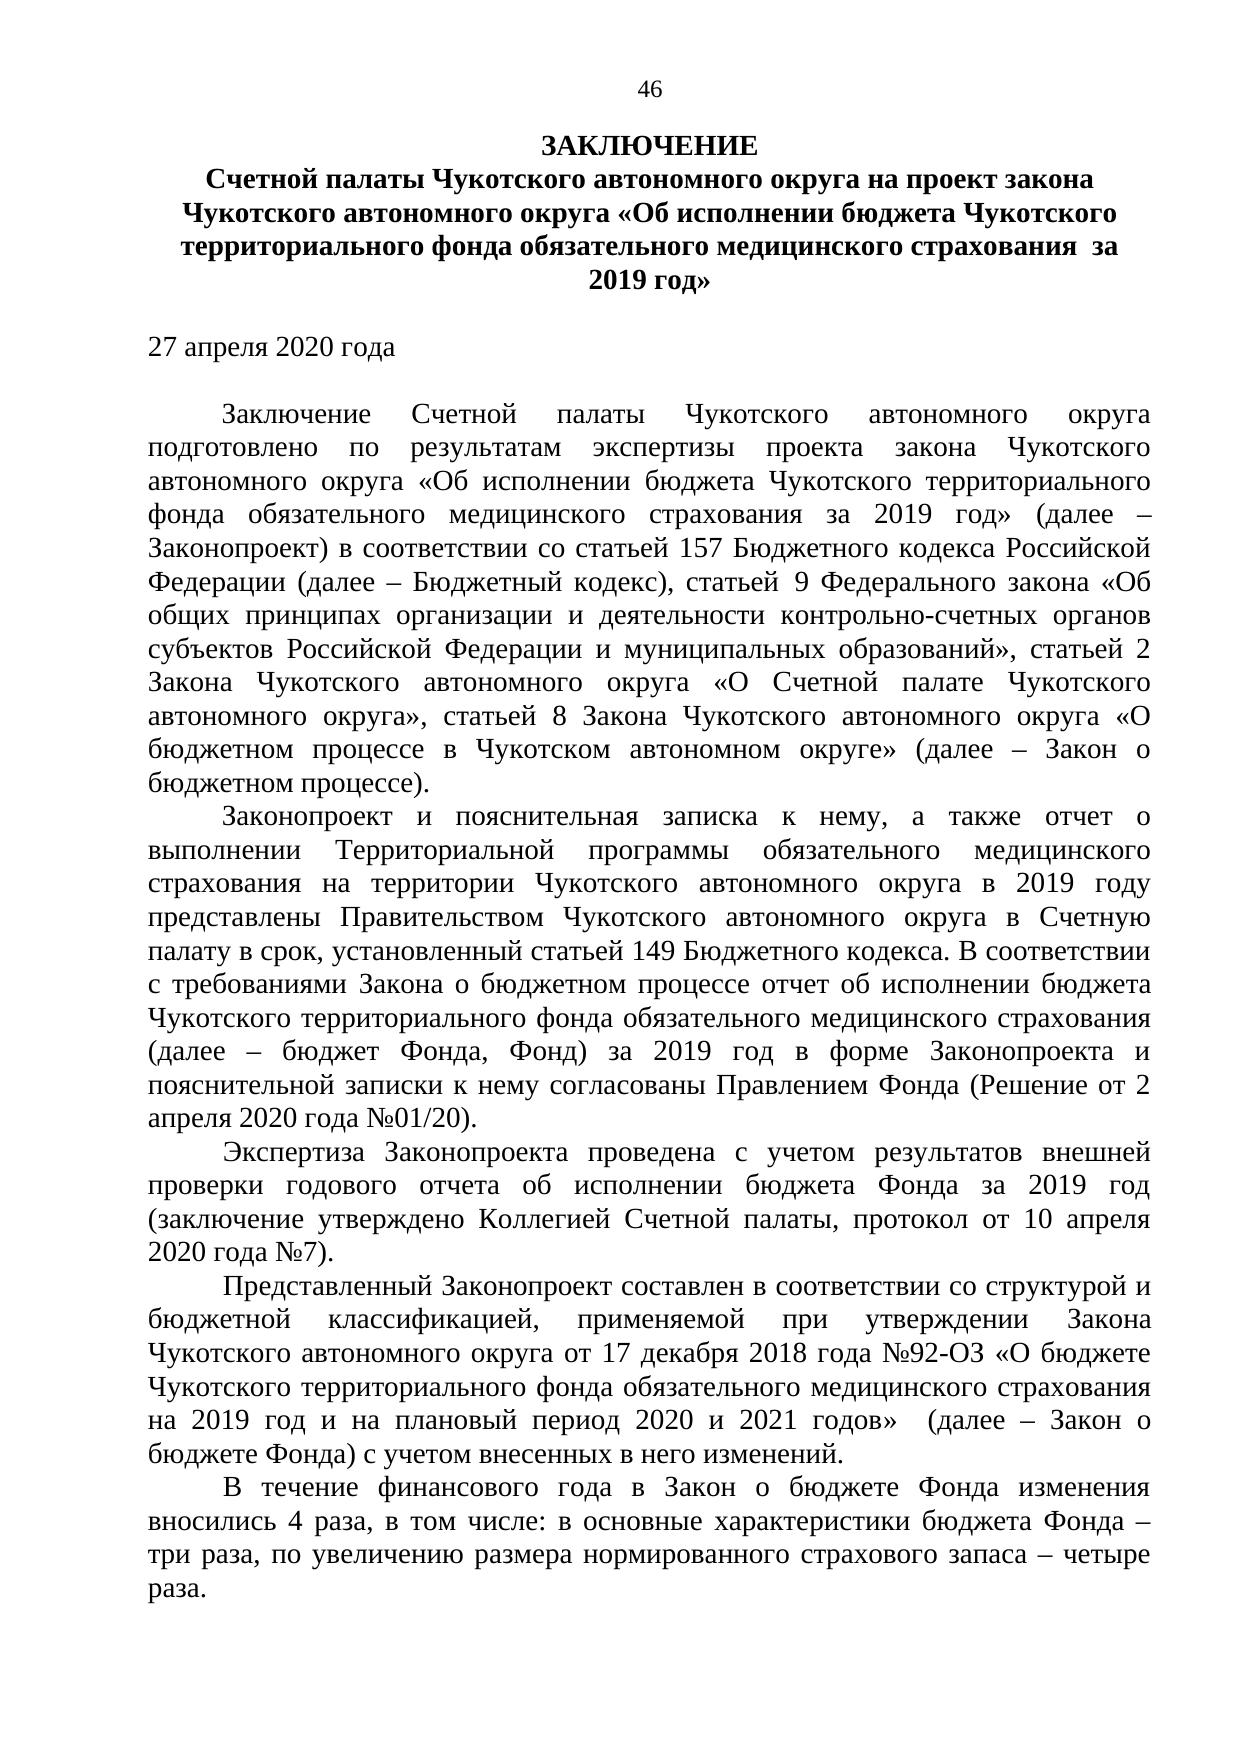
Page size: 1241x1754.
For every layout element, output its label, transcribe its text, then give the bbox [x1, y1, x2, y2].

text 27 апреля 2020 года [148, 329, 1152, 362]
text Счетной палаты Чукотского автономного округа на проект закона Чукотского автономного округа «Об исполнении бюджета Чукотского территориального фонда обязательного медицинского страхования за 2019 год» [148, 161, 1152, 295]
text Представленный Законопроект составлен в соответствии со структурой и бюджетной классификацией, применяемой при утверждении Закона Чукотского автономного округа от 17 декабря 2018 года №92-ОЗ «О бюджете Чукотского территориального фонда обязательного медицинского страхования на 2019 год и на плановый период 2020 и 2021 годов» (далее – Закон о бюджете Фонда) с учетом внесенных в него изменений. [148, 1268, 1152, 1469]
text В течение финансового года в Закон о бюджете Фонда изменения вносились 4 раза, в том числе: в основные характеристики бюджета Фонда – три раза, по увеличению размера нормированного страхового запаса – четыре раза. [148, 1469, 1152, 1603]
text ЗАКЛЮЧЕНИЕ [148, 128, 1152, 161]
text Законопроект и пояснительная записка к нему, а также отчет о выполнении Территориальной программы обязательного медицинского страхования на территории Чукотского автономного округа в 2019 году представлены Правительством Чукотского автономного округа в Счетную палату в срок, установленный статьей 149 Бюджетного кодекса. В соответствии с требованиями Закона о бюджетном процессе отчет об исполнении бюджета Чукотского территориального фонда обязательного медицинского страхования (далее – бюджет Фонда, Фонд) за 2019 год в форме Законопроекта и пояснительной записки к нему согласованы Правлением Фонда (Решение от 2 апреля 2020 года №01/20). [148, 798, 1152, 1134]
text Экспертиза Законопроекта проведена с учетом результатов внешней проверки годового отчета об исполнении бюджета Фонда за 2019 год (заключение утверждено Коллегией Счетной палаты, протокол от 10 апреля 2020 года №7). [148, 1134, 1152, 1268]
title Заключение Счетной палаты Чукотского автономного округа подготовлено по результатам экспертизы проекта закона Чукотского автономного округа «Об исполнении бюджета Чукотского территориального фонда обязательного медицинского страхования за 2019 год» (далее – Законопроект) в соответствии со статьей 157 Бюджетного кодекса Российской Федерации (далее – Бюджетный кодекс), статьей 9 Федерального закона «Об общих принципах организации и деятельности контрольно-счетных органов субъектов Российской Федерации и муниципальных образований», статьей 2 Закона Чукотского автономного округа «О Счетной палате Чукотского автономного округа», статьей 8 Закона Чукотского автономного округа «О бюджетном процессе в Чукотском автономном округе» (далее – Закон о бюджетном процессе). [148, 396, 1152, 798]
